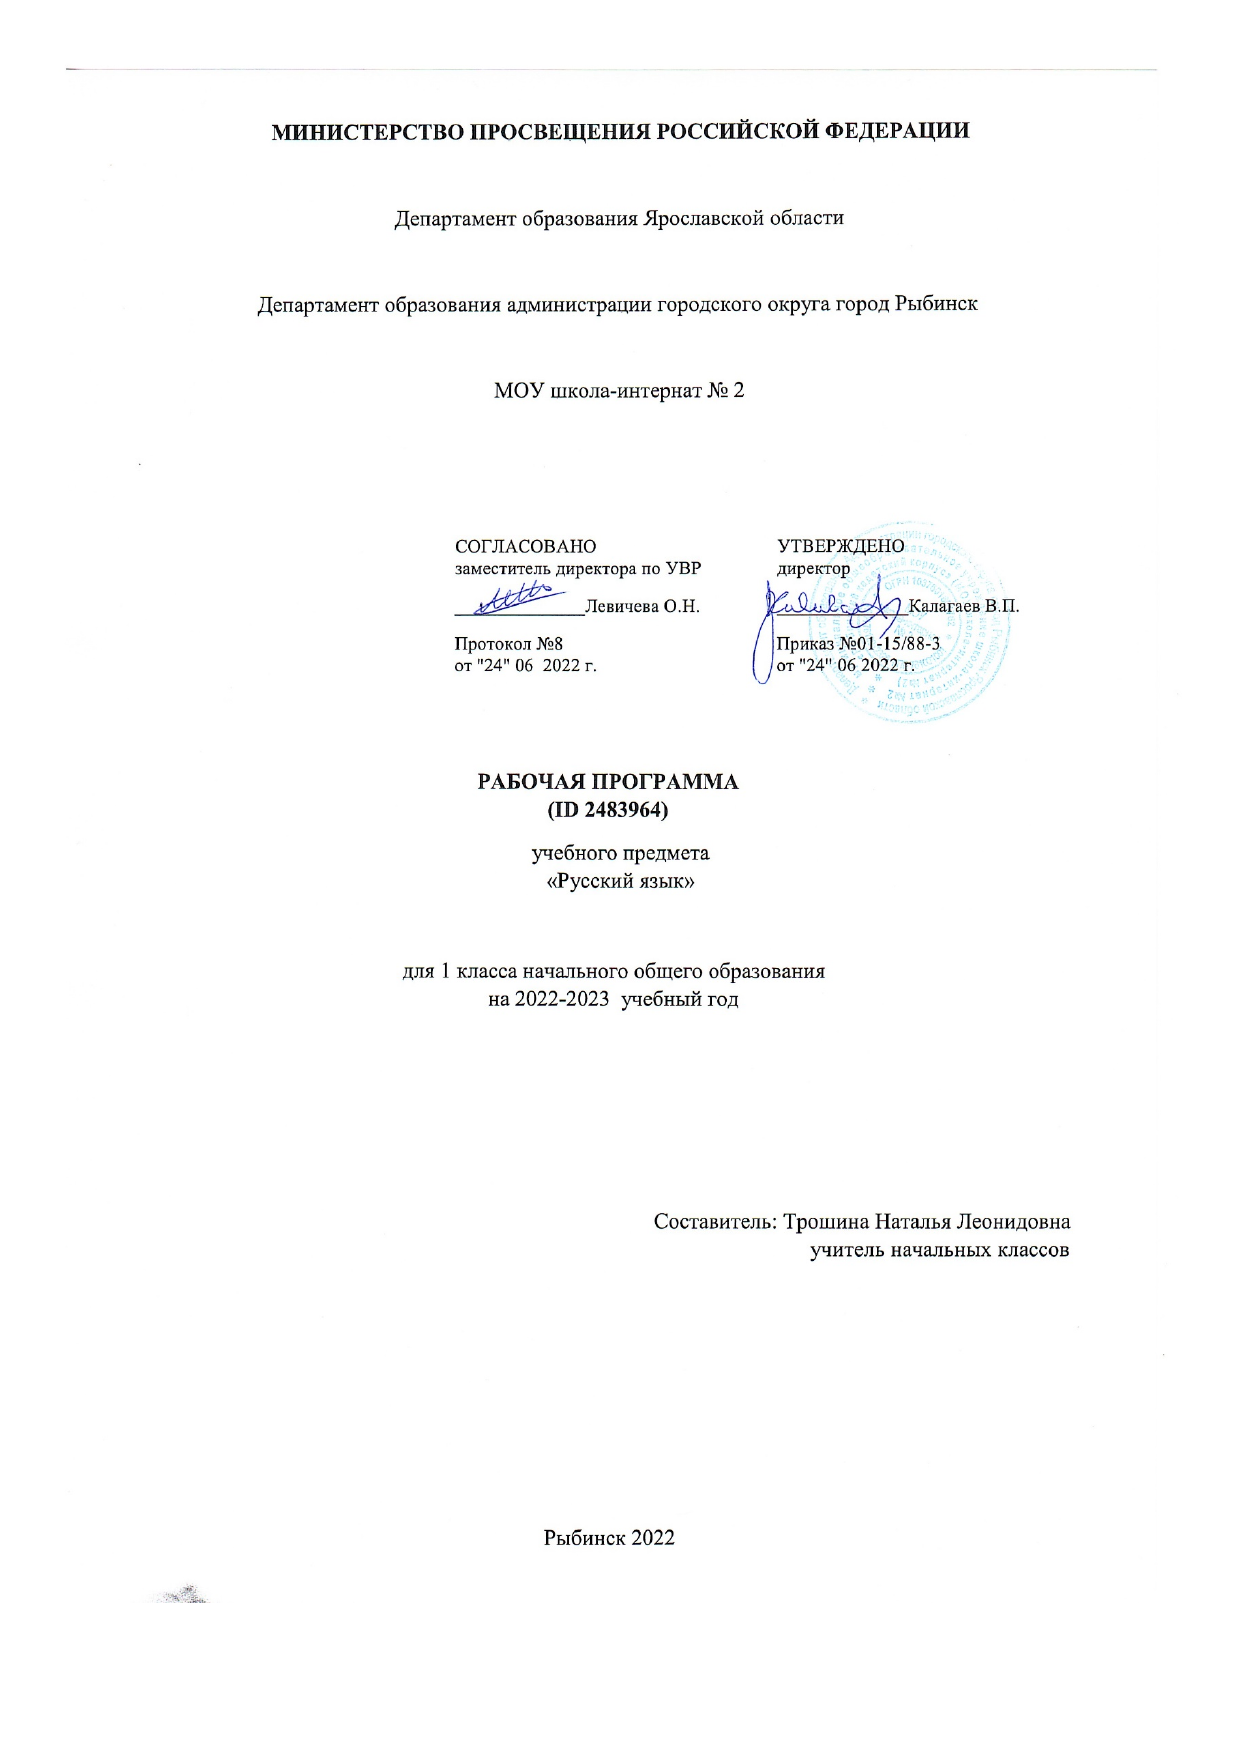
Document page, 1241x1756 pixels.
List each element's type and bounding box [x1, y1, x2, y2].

picture [58, 54, 1184, 1603]
